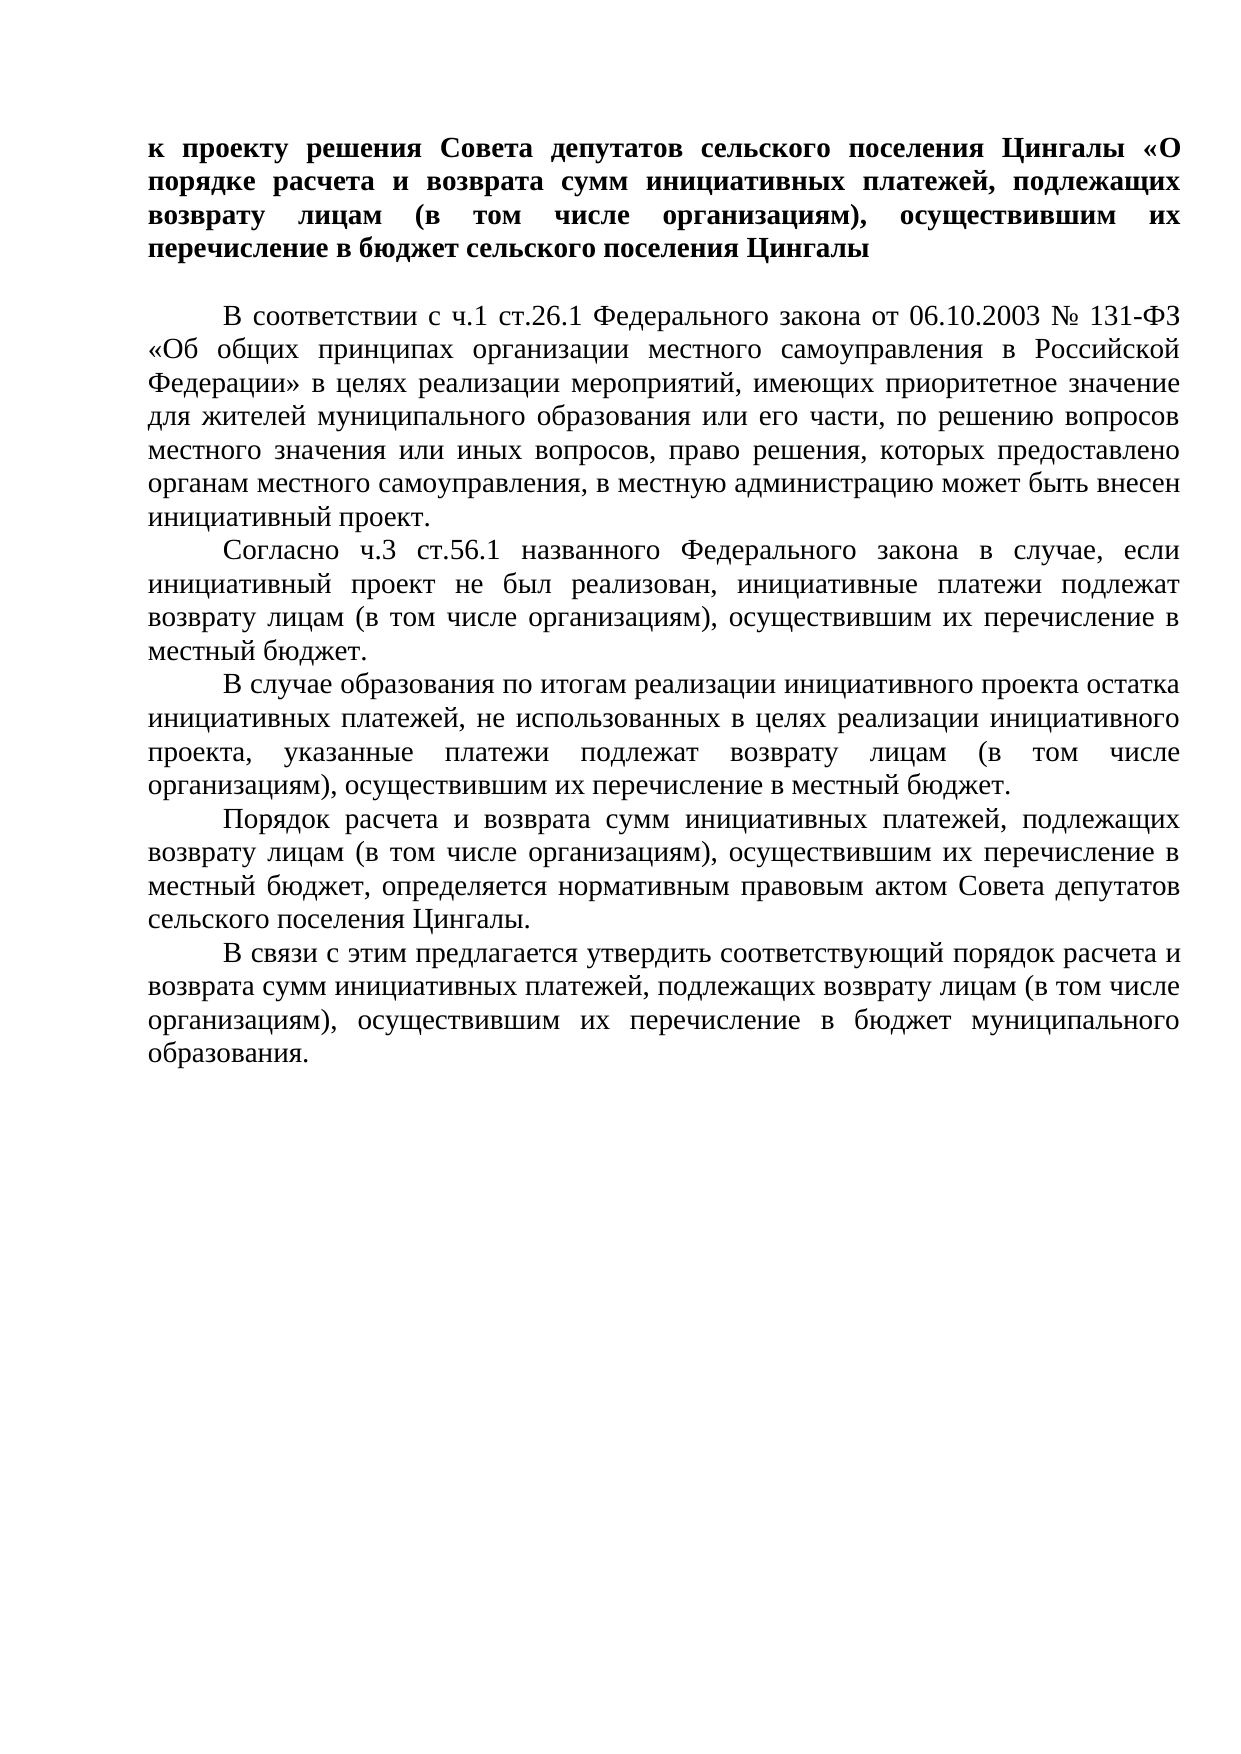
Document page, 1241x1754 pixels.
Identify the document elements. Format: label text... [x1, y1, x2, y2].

text Порядок расчета и возврата сумм инициативных платежей, подлежащих возврату лицам (в том числе организациям), осуществившим их перечисление в местный бюджет, определяется нормативным правовым актом Совета депутатов сельского поселения Цингалы. [148, 801, 1181, 935]
text В соответствии с ч.1 ст.26.1 Федерального закона от 06.10.2003 № 131-ФЗ «Об общих принципах организации местного самоуправления в Российской Федерации» в целях реализации мероприятий, имеющих приоритетное значение для жителей муниципального образования или его части, по решению вопросов местного значения или иных вопросов, право решения, которых предоставлено органам местного самоуправления, в местную администрацию может быть внесен инициативный проект. [148, 298, 1181, 532]
text к проекту решения Совета депутатов сельского поселения Цингалы «О порядке расчета и возврата сумм инициативных платежей, подлежащих возврату лицам (в том числе организациям), осуществившим их перечисление в бюджет сельского поселения Цингалы [148, 130, 1181, 264]
text В случае образования по итогам реализации инициативного проекта остатка инициативных платежей, не использованных в целях реализации инициативного проекта, указанные платежи подлежат возврату лицам (в том числе организациям), осуществившим их перечисление в местный бюджет. [148, 667, 1181, 801]
text В связи с этим предлагается утвердить соответствующий порядок расчета и возврата сумм инициативных платежей, подлежащих возврату лицам (в том числе организациям), осуществившим их перечисление в бюджет муниципального образования. [148, 935, 1181, 1069]
text Согласно ч.3 ст.56.1 названного Федерального закона в случае, если инициативный проект не был реализован, инициативные платежи подлежат возврату лицам (в том числе организациям), осуществившим их перечисление в местный бюджет. [148, 532, 1181, 667]
